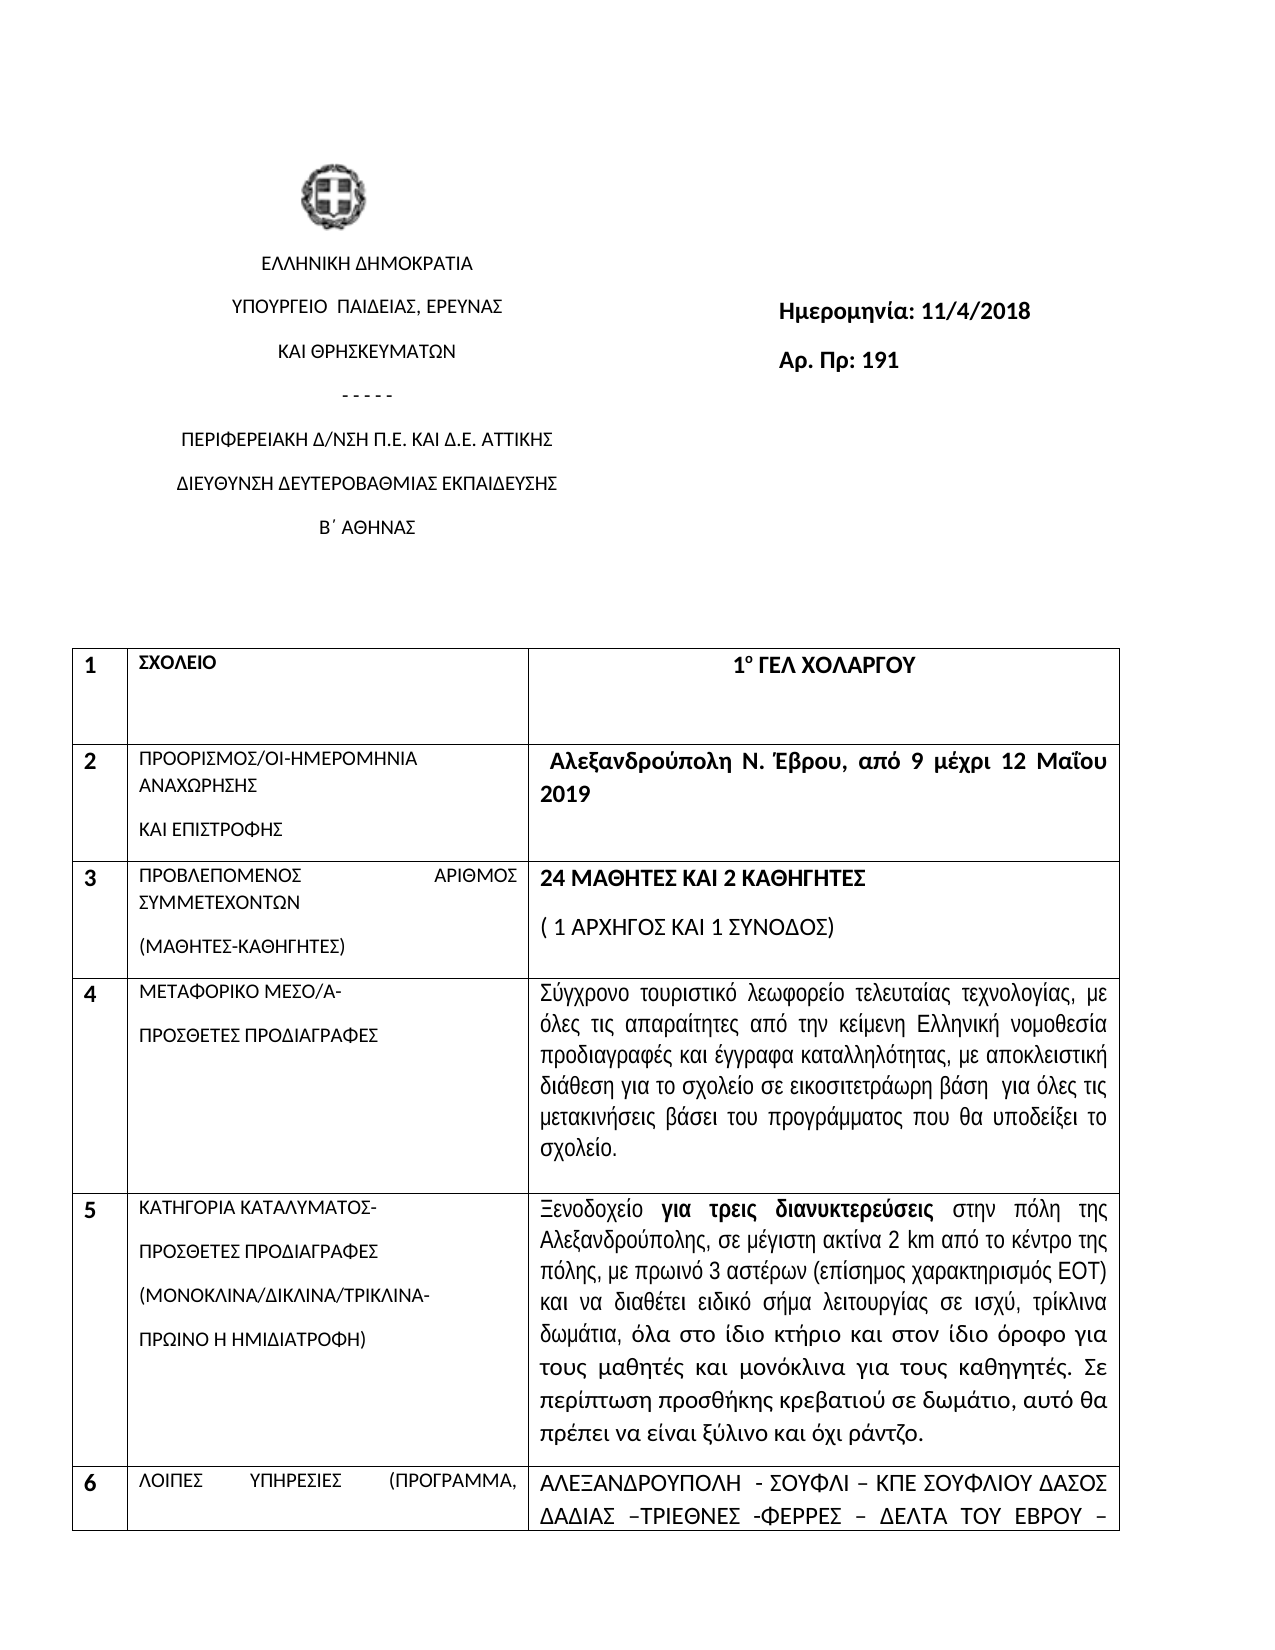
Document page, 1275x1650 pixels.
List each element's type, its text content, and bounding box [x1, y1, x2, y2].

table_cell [128, 1467, 528, 1530]
table_cell ΜΕΤΑΦΟΡΙΚΟ ΜΕΣΟ/Α- ΠΡΟΣΘΕΤΕΣ ΠΡΟΔΙΑΓΡΑΦΕΣ [128, 979, 528, 1193]
table_cell 3 [73, 862, 127, 977]
table_header 1ο ΓΕΛ ΧΟΛΑΡΓΟΥ [529, 649, 1119, 744]
table_cell ΠΡΟΒΛΕΠΟΜΕΝΟΣ ΑΡΙΘΜΟΣ ΣΥΜΜΕΤΕΧΟΝΤΩΝ (ΜΑΘΗΤΕΣ-ΚΑΘΗΓΗΤΕΣ) [128, 862, 528, 977]
table_cell Ξενοδοχείο για τρεις διανυκτερεύσεις στην πόλη της Αλεξανδρούπολης, σε μέγιστη ακτίνα 2 km από το κέντρο της πόλης, με πρωινό 3 αστέρων (επίσημος χαρακτηρισμός ΕΟΤ) και να διαθέτει ειδικό σήμα λειτουργίας σε ισχύ, τρίκλινα δωμάτια, όλα στο ίδιο κτήριο και στον ίδιο όροφο για τους μαθητές και μονόκλινα για τους καθηγητές. Σε περίπτωση προσθήκης κρεβατιού σε δωμάτιο, αυτό θα πρέπει να είναι ξύλινο και όχι ράντζο. [529, 1194, 1119, 1466]
table_cell 2 [73, 745, 127, 861]
table_cell 24 ΜΑΘΗΤΕΣ ΚΑΙ 2 ΚΑΘΗΓΗΤΕΣ ( 1 ΑΡΧΗΓΟΣ ΚΑΙ 1 ΣΥΝΟΔΟΣ) [529, 862, 1119, 977]
table_cell ΠΡΟΟΡΙΣΜΟΣ/ΟΙ-ΗΜΕΡΟΜΗΝΙΑ ΑΝΑΧΩΡΗΣΗΣ ΚΑΙ ΕΠΙΣΤΡΟΦΗΣ [128, 745, 528, 861]
table_cell 5 [73, 1194, 127, 1466]
table_header 1 [73, 649, 127, 744]
table_cell Σύγχρονο τουριστικό λεωφορείο τελευταίας τεχνολογίας, με όλες τις απαραίτητες από την κείμενη Ελληνική νομοθεσία προδιαγραφές και έγγραφα καταλληλότητας, με αποκλειστική διάθεση για το σχολείο σε εικοσιτετράωρη βάση για όλες τις μετακινήσεις βάσει του προγράμματος που θα υποδείξει το σχολείο. [529, 979, 1119, 1193]
picture [300, 163, 368, 231]
table_cell 6 [73, 1467, 127, 1530]
table_header ΣΧΟΛΕΙΟ [128, 649, 528, 744]
table_header ΕΛΛΗΝΙΚΗ ΔΗΜΟΚΡΑΤΙΑ ΥΠΟΥΡΓΕΙΟ ΠΑΙΔΕΙΑΣ, EΡΕΥΝΑΣ ΚΑΙ ΘΡΗΣΚΕΥΜΑΤΩΝ - - - - - ΠΕΡΙΦΕΡΕΙΑΚΗ Δ/ΝΣΗ Π.Ε. ΚΑΙ Δ.Ε. ΑΤΤΙΚΗΣ ΔΙΕΥΘΥΝΣΗ ΔΕΥΤΕΡΟΒΑΘΜΙΑΣ ΕΚΠΑΙΔΕΥΣΗΣ Β΄ ΑΘΗΝΑΣ [117, 250, 618, 603]
table_cell 4 [73, 979, 127, 1193]
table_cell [529, 1467, 1119, 1530]
table_cell ΚΑΤΗΓΟΡΙΑ ΚΑΤΑΛΥΜΑΤΟΣ- ΠΡΟΣΘΕΤΕΣ ΠΡΟΔΙΑΓΡΑΦΕΣ (ΜΟΝΟΚΛΙΝΑ/ΔΙΚΛΙΝΑ/ΤΡΙΚΛΙΝΑ- ΠΡΩΙΝΟ Ή ΗΜΙΔΙΑΤΡΟΦΗ) [128, 1194, 528, 1466]
table_cell Αλεξανδρούπολη Ν. Έβρου, από 9 μέχρι 12 Μαΐου 2019 [529, 745, 1119, 861]
table_header Ημερομηνία: 11/4/2018 Αρ. Πρ: 191 [618, 250, 1119, 603]
